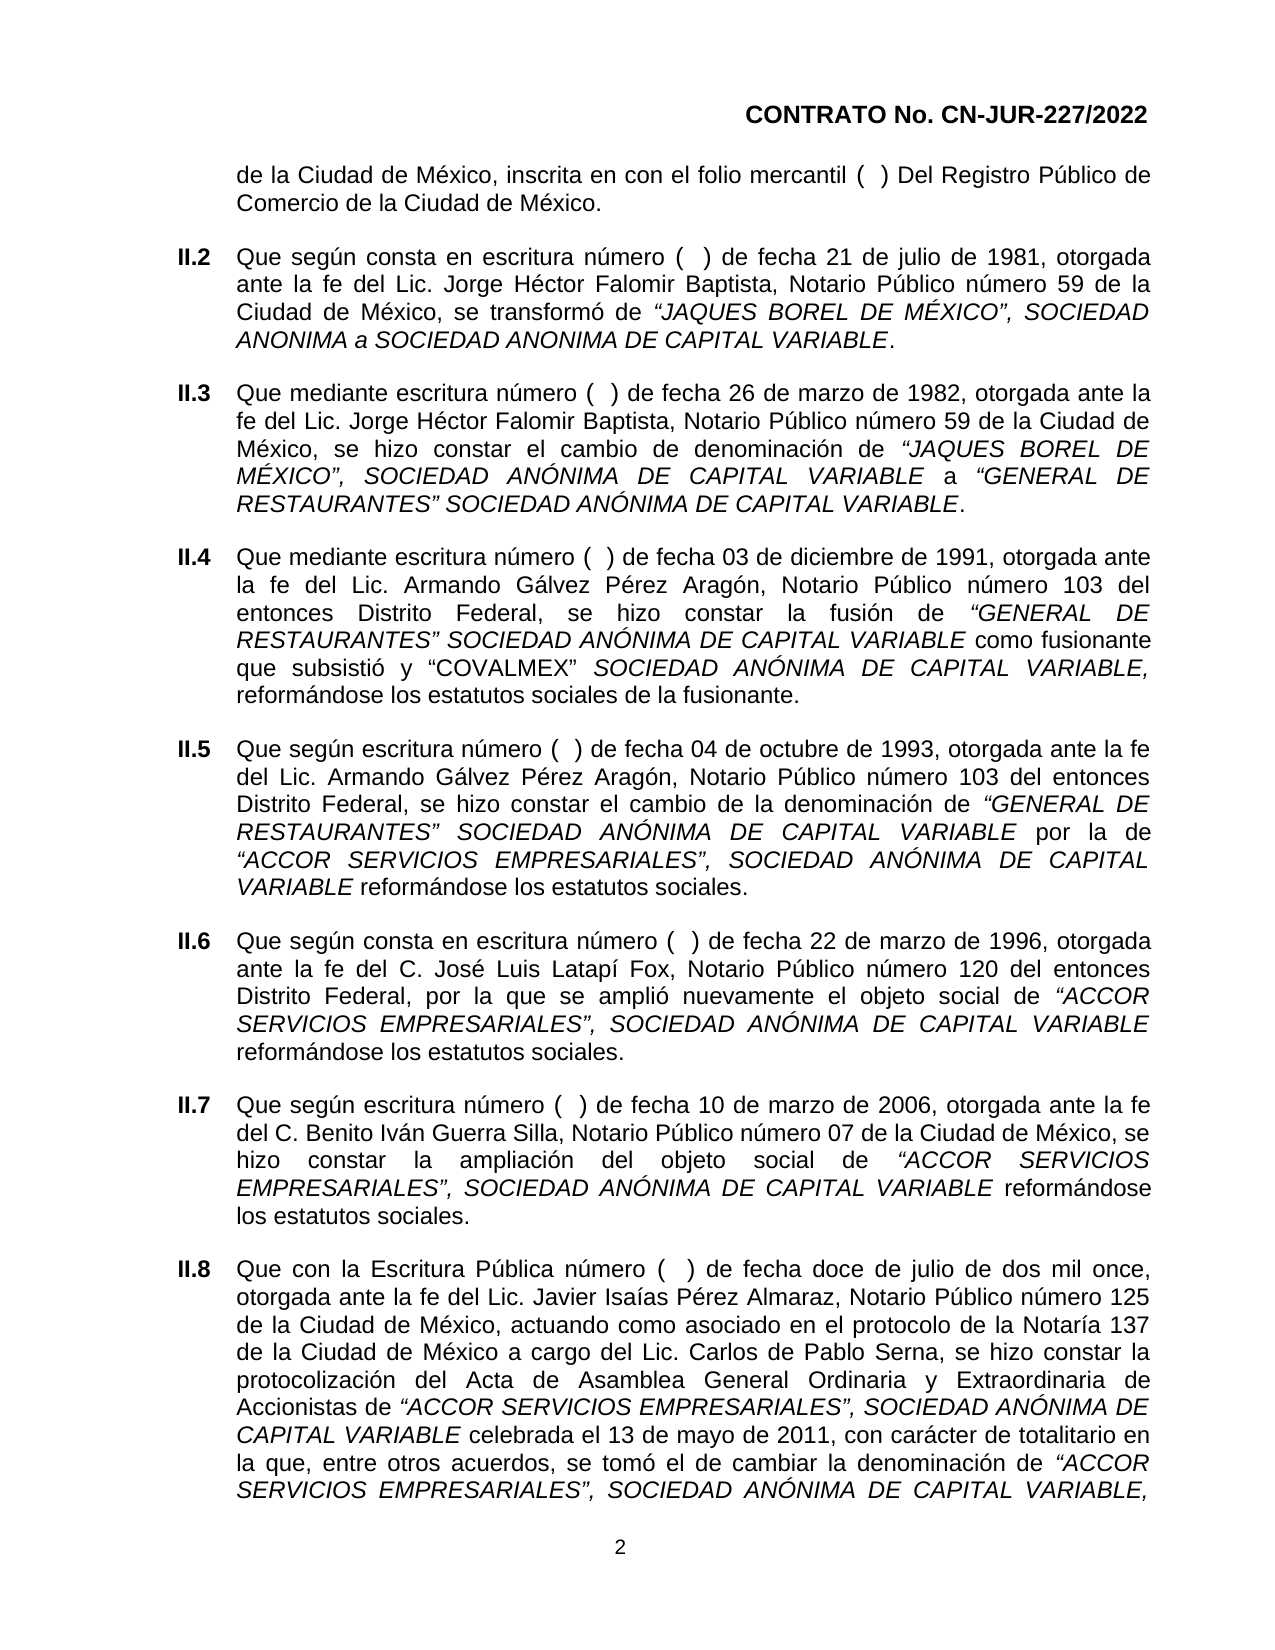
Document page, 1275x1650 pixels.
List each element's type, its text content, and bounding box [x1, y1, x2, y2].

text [177, 1254, 1152, 1504]
text II.2 Que según consta en escritura número ( ) de fecha 21 de julio de 1981, otorgada ante la fe del Lic. Jorge Héctor Falomir Baptista, Notario Público número 59 de la Ciudad de México, se transformó de “JAQUES BOREL DE MÉXICO”, SOCIEDAD ANONIMA a SOCIEDAD ANONIMA DE CAPITAL VARIABLE. [177, 242, 1152, 353]
text II.3 Que mediante escritura número ( ) de fecha 26 de marzo de 1982, otorgada ante la fe del Lic. Jorge Héctor Falomir Baptista, Notario Público número 59 de la Ciudad de México, se hizo constar el cambio de denominación de “JAQUES BOREL DE MÉXICO”, SOCIEDAD ANÓNIMA DE CAPITAL VARIABLE a “GENERAL DE RESTAURANTES” SOCIEDAD ANÓNIMA DE CAPITAL VARIABLE. [177, 378, 1152, 517]
text II.7 Que según escritura número ( ) de fecha 10 de marzo de 2006, otorgada ante la fe del C. Benito Iván Guerra Silla, Notario Público número 07 de la Ciudad de México, se hizo constar la ampliación del objeto social de “ACCOR SERVICIOS EMPRESARIALES”, SOCIEDAD ANÓNIMA DE CAPITAL VARIABLE reformándose los estatutos sociales. [177, 1090, 1152, 1229]
text II.4 Que mediante escritura número ( ) de fecha 03 de diciembre de 1991, otorgada ante la fe del Lic. Armando Gálvez Pérez Aragón, Notario Público número 103 del entonces Distrito Federal, se hizo constar la fusión de “GENERAL DE RESTAURANTES” SOCIEDAD ANÓNIMA DE CAPITAL VARIABLE como fusionante que subsistió y “COVALMEX” SOCIEDAD ANÓNIMA DE CAPITAL VARIABLE, reformándose los estatutos sociales de la fusionante. [177, 542, 1152, 709]
text II.6 Que según consta en escritura número ( ) de fecha 22 de marzo de 1996, otorgada ante la fe del C. José Luis Latapí Fox, Notario Público número 120 del entonces Distrito Federal, por la que se amplió nuevamente el objeto social de “ACCOR SERVICIOS EMPRESARIALES”, SOCIEDAD ANÓNIMA DE CAPITAL VARIABLE reformándose los estatutos sociales. [177, 926, 1152, 1065]
text II.5 Que según escritura número ( ) de fecha 04 de octubre de 1993, otorgada ante la fe del Lic. Armando Gálvez Pérez Aragón, Notario Público número 103 del entonces Distrito Federal, se hizo constar el cambio de la denominación de “GENERAL DE RESTAURANTES” SOCIEDAD ANÓNIMA DE CAPITAL VARIABLE por la de “ACCOR SERVICIOS EMPRESARIALES”, SOCIEDAD ANÓNIMA DE CAPITAL VARIABLE reformándose los estatutos sociales. [177, 734, 1152, 901]
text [177, 160, 1152, 217]
